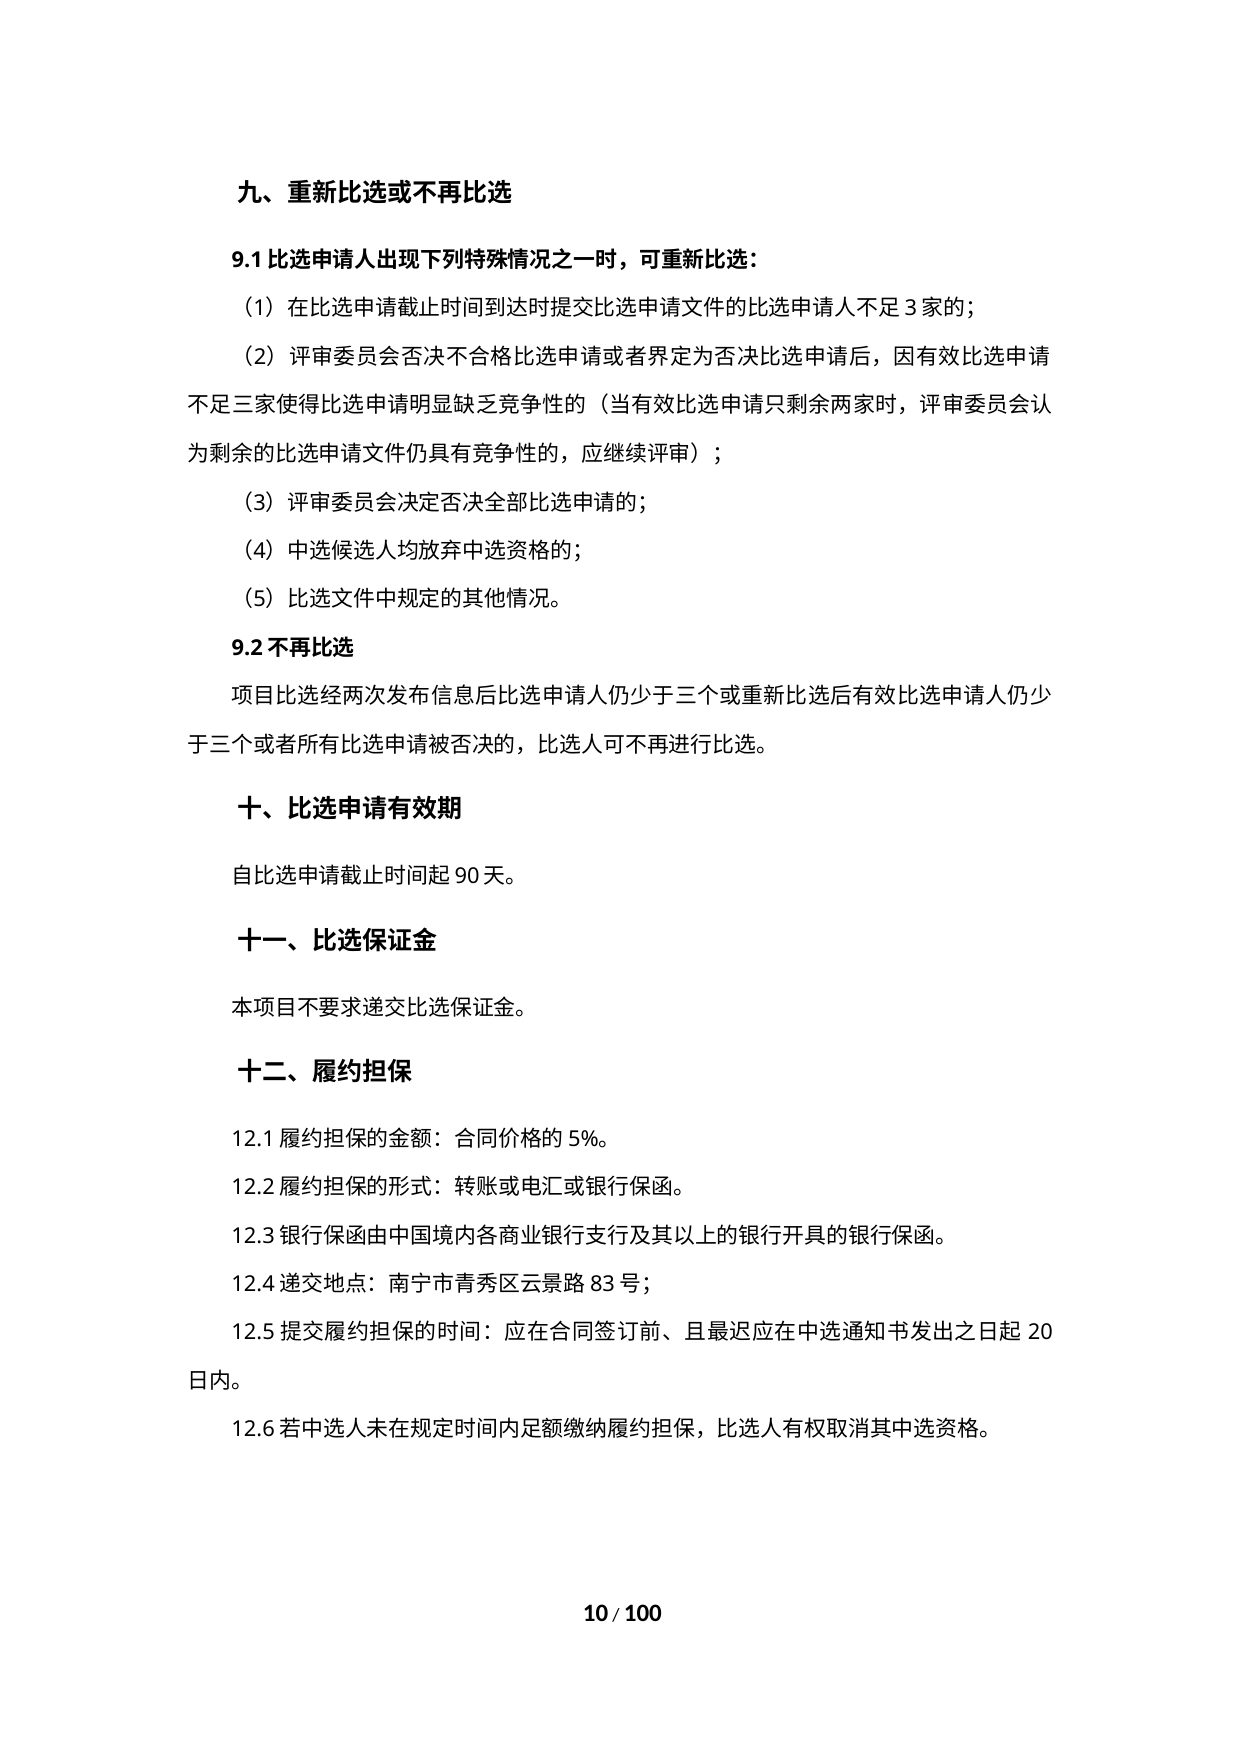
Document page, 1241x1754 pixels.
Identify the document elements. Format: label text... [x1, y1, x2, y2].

text 自比选申请截止时间起90天。 [187, 858, 1053, 890]
text 十、比选申请有效期 [187, 774, 1053, 839]
text 12.2履约担保的形式：转账或电汇或银行保函。 [187, 1169, 1053, 1201]
text 12.4递交地点：南宁市青秀区云景路83号； [187, 1266, 1053, 1298]
text （5）比选文件中规定的其他情况。 [187, 581, 1053, 613]
text 九、重新比选或不再比选 [187, 158, 1053, 223]
text 12.6若中选人未在规定时间内足额缴纳履约担保，比选人有权取消其中选资格。 [187, 1411, 1053, 1443]
text 十一、比选保证金 [187, 906, 1053, 971]
text （3）评审委员会决定否决全部比选申请的； [187, 484, 1053, 517]
text 12.1履约担保的金额：合同价格的5%。 [187, 1121, 1053, 1153]
text （4）中选候选人均放弃中选资格的； [187, 532, 1053, 565]
text 9.1比选申请人出现下列特殊情况之一时，可重新比选： [187, 242, 1053, 274]
text （1）在比选申请截止时间到达时提交比选申请文件的比选申请人不足3家的； [187, 290, 1053, 322]
text 12.5提交履约担保的时间：应在合同签订前、且最迟应在中选通知书发出之日起20日内。 [187, 1314, 1053, 1395]
text 项目比选经两次发布信息后比选申请人仍少于三个或重新比选后有效比选申请人仍少于三个或者所有比选申请被否决的，比选人可不再进行比选。 [187, 677, 1053, 759]
text 十二、履约担保 [187, 1037, 1053, 1102]
text （2）评审委员会否决不合格比选申请或者界定为否决比选申请后，因有效比选申请不足三家使得比选申请明显缺乏竞争性的（当有效比选申请只剩余两家时，评审委员会认为剩余的比选申请文件仍具有竞争性的，应继续评审）； [187, 338, 1053, 468]
text 9.2不再比选 [187, 629, 1053, 662]
text 本项目不要求递交比选保证金。 [187, 989, 1053, 1022]
text 12.3银行保函由中国境内各商业银行支行及其以上的银行开具的银行保函。 [187, 1217, 1053, 1250]
